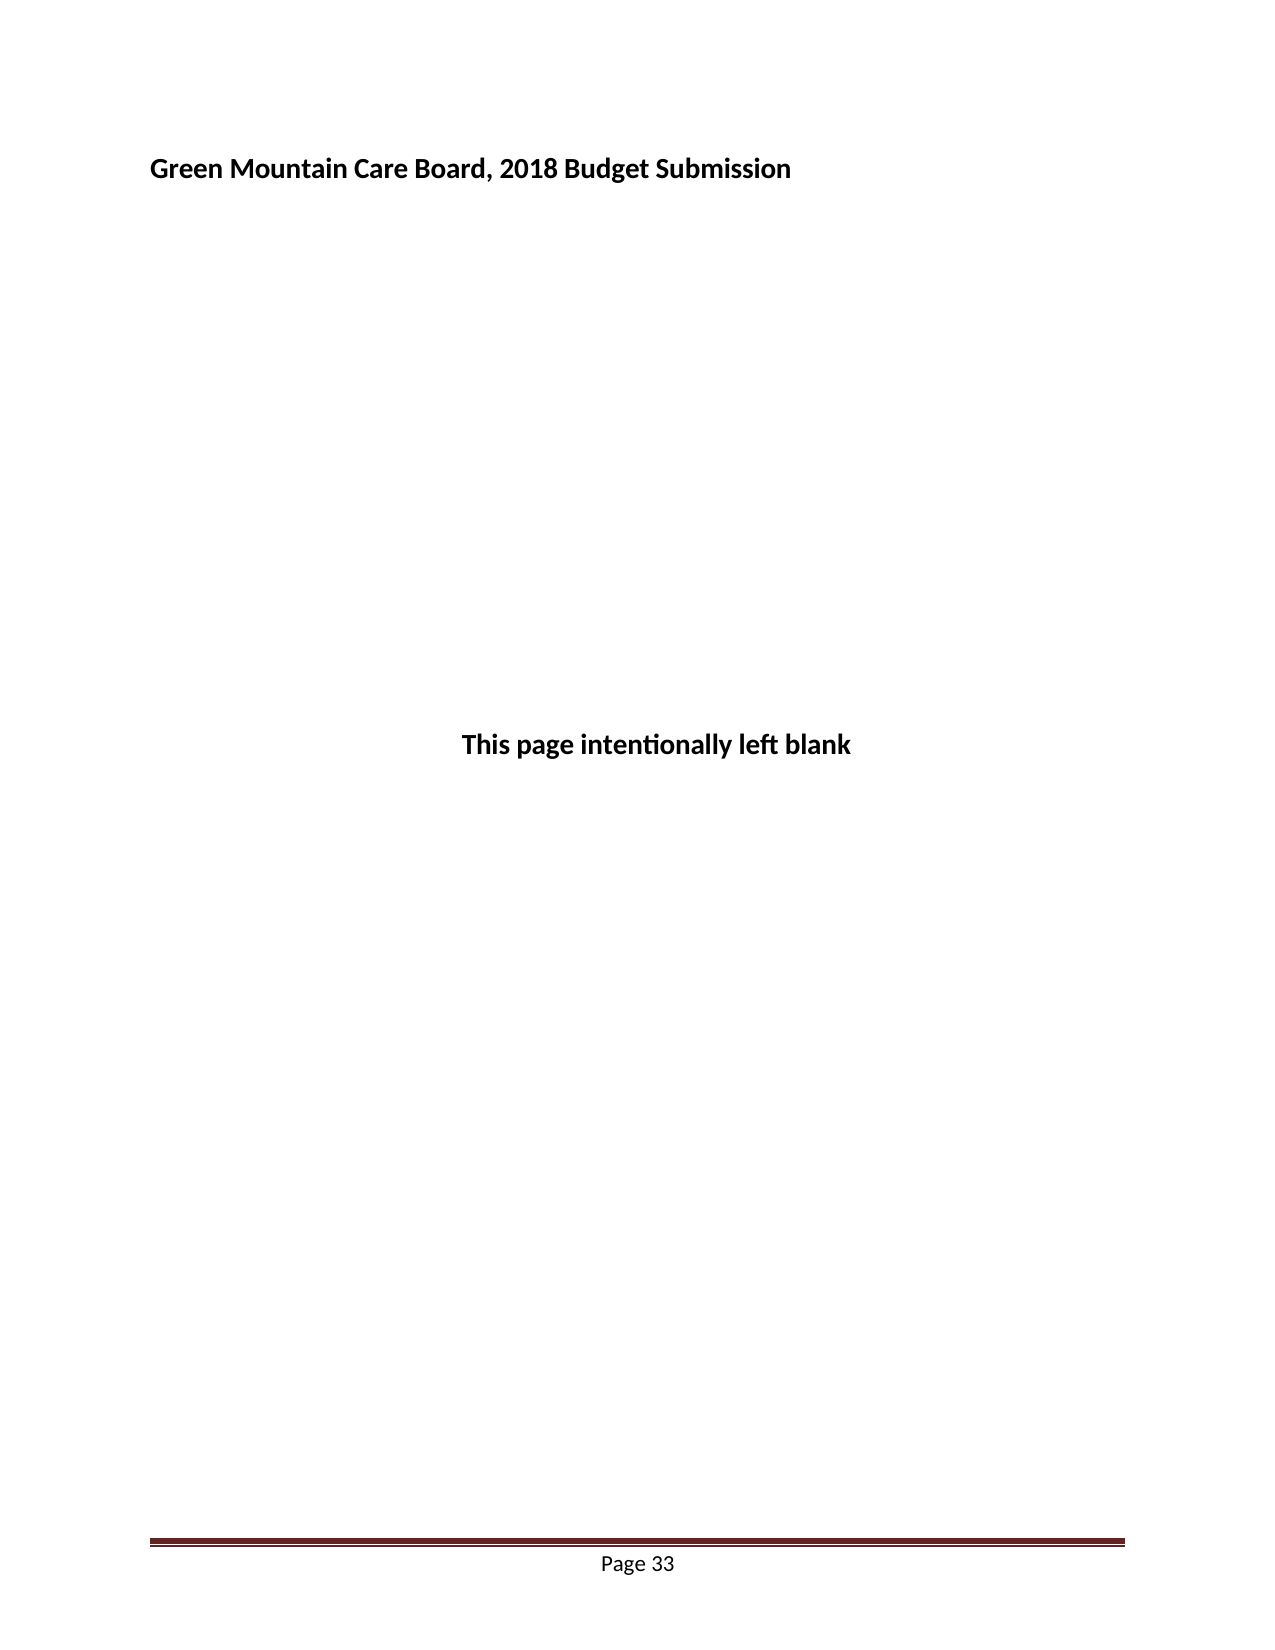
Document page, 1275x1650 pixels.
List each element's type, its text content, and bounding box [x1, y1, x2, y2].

text Green Mountain Care Board, 2018 Budget Submission [150, 150, 1125, 186]
text This page intentionally left blank [187, 726, 1125, 762]
